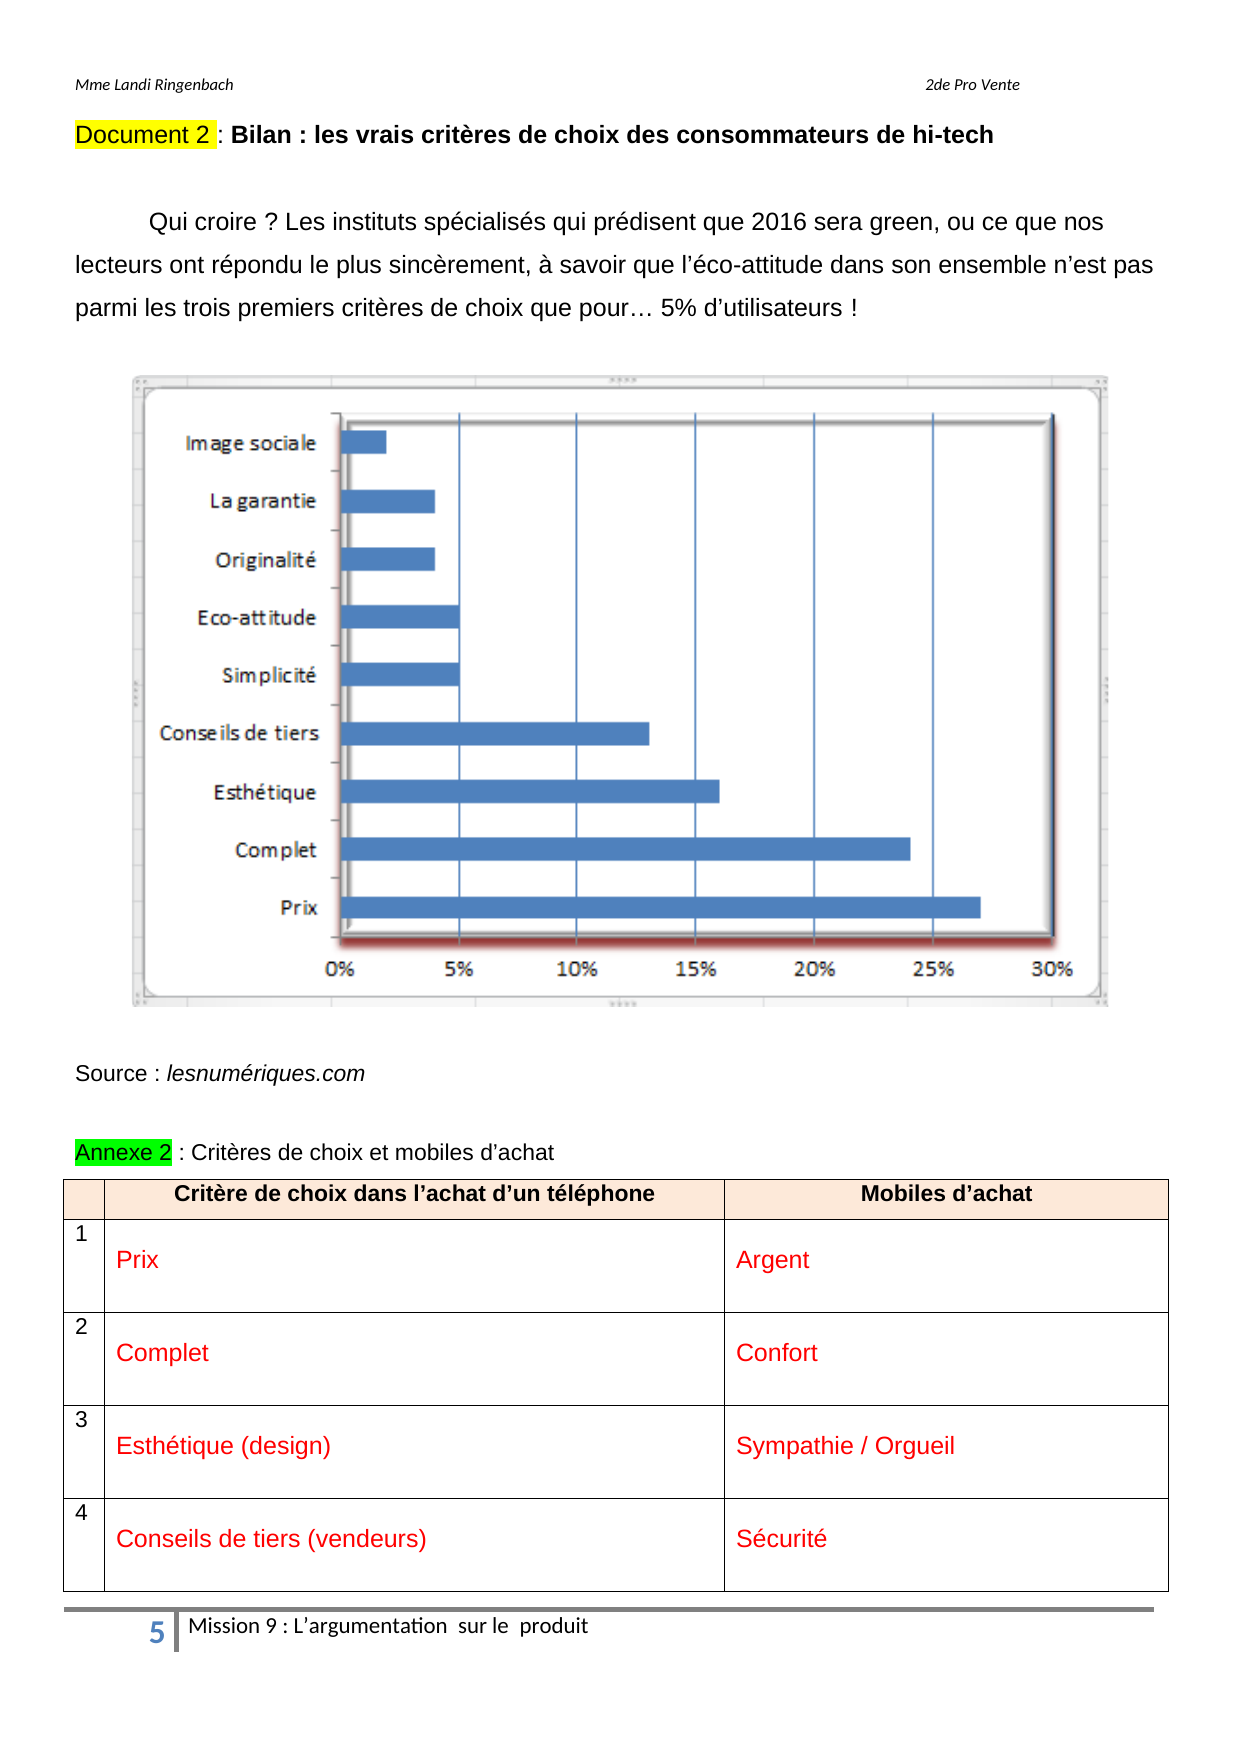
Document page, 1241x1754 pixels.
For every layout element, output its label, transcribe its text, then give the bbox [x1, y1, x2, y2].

table_cell Esthétique (design) [105, 1406, 724, 1498]
table_cell Sécurité [725, 1499, 1168, 1591]
table_header Mobiles d’achat [725, 1180, 1168, 1219]
table_cell 4 [64, 1499, 104, 1591]
table_cell Prix [105, 1220, 724, 1312]
text Source : lesnumériques.com [75, 1060, 1165, 1087]
text Qui croire ? Les instituts spécialisés qui prédisent que 2016 sera green, ou ce que nos lecteurs ont répondu le plus sincèrement, à savoir que l’éco-attitude dans son ensemble n’est pas parmi les trois premiers critères de choix que pour… 5% d’utilisateurs ! [75, 207, 1165, 322]
table_cell Complet [105, 1313, 724, 1405]
table_cell 3 [64, 1406, 104, 1498]
table_cell Confort [725, 1313, 1168, 1405]
picture [131, 375, 1109, 1007]
table_header [64, 1180, 104, 1219]
text Annexe 2 : Critères de choix et mobiles d’achat [172, 1139, 1165, 1166]
table_cell Sympathie / Orgueil [725, 1406, 1168, 1498]
table_cell 1 [64, 1220, 104, 1312]
table_cell Argent [725, 1220, 1168, 1312]
table_header Critère de choix dans l’achat d’un téléphone [105, 1180, 724, 1219]
table_cell 2 [64, 1313, 104, 1405]
table_cell Conseils de tiers (vendeurs) [105, 1499, 724, 1591]
text Document 2 : Bilan : les vrais critères de choix des consommateurs de hi-tech [217, 120, 1165, 149]
